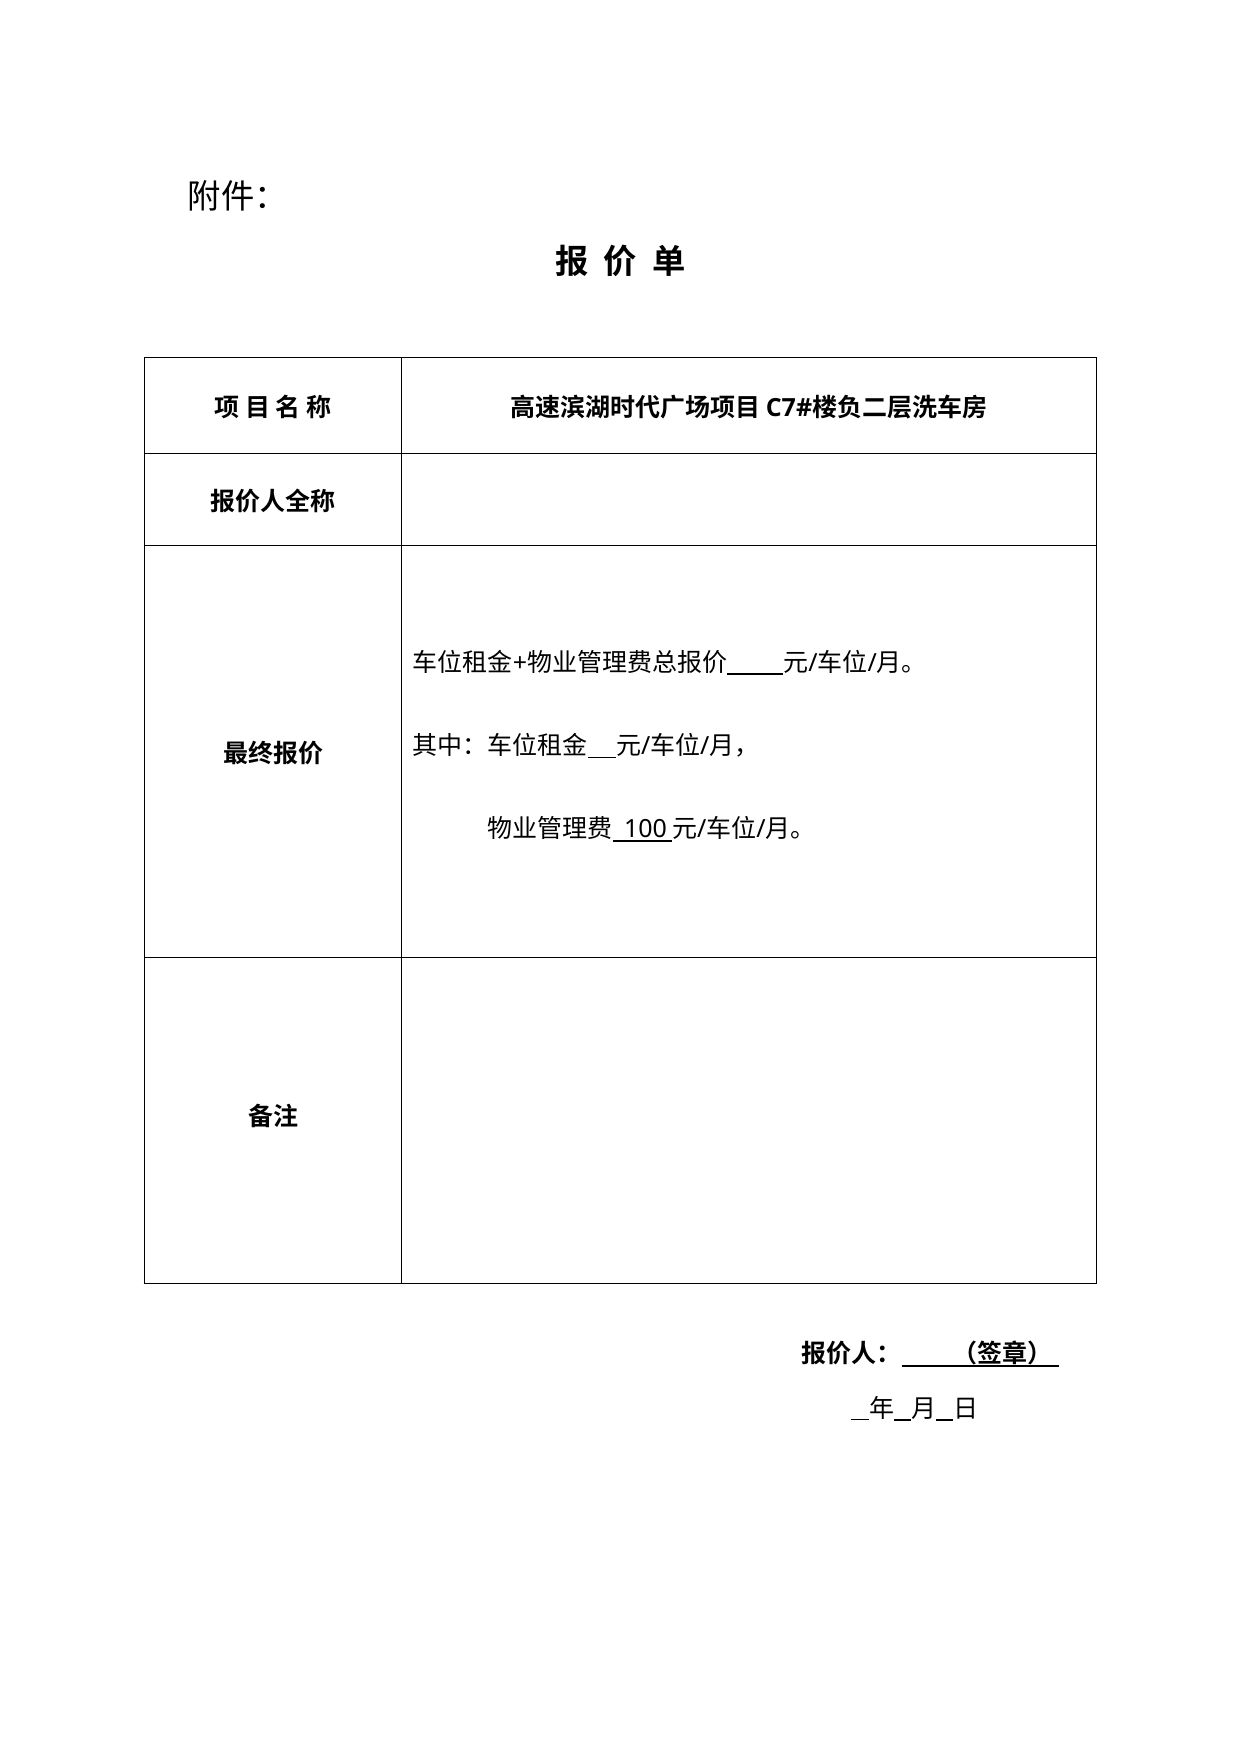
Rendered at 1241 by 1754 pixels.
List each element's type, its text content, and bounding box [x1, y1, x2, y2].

text 附件： [187, 162, 1053, 227]
text 报 价 单 [187, 227, 1053, 292]
table_cell 车位租金+物业管理费总报价 元/车位/月。 其中：车位租金 元/车位/月， 物业管理费 100元/车位/月。 [402, 546, 1096, 957]
table_header 项 目 名 称 [145, 358, 401, 453]
table_header 高速滨湖时代广场项目C7#楼负二层洗车房 [402, 358, 1096, 453]
table_cell [402, 958, 1096, 1283]
table_cell [402, 454, 1096, 545]
text 报价人： （签章） [187, 1334, 1053, 1370]
table_cell 备注 [145, 958, 401, 1283]
table_cell 报价人全称 [145, 454, 401, 545]
text 年 月 日 [187, 1388, 978, 1424]
table_cell 最终报价 [145, 546, 401, 957]
